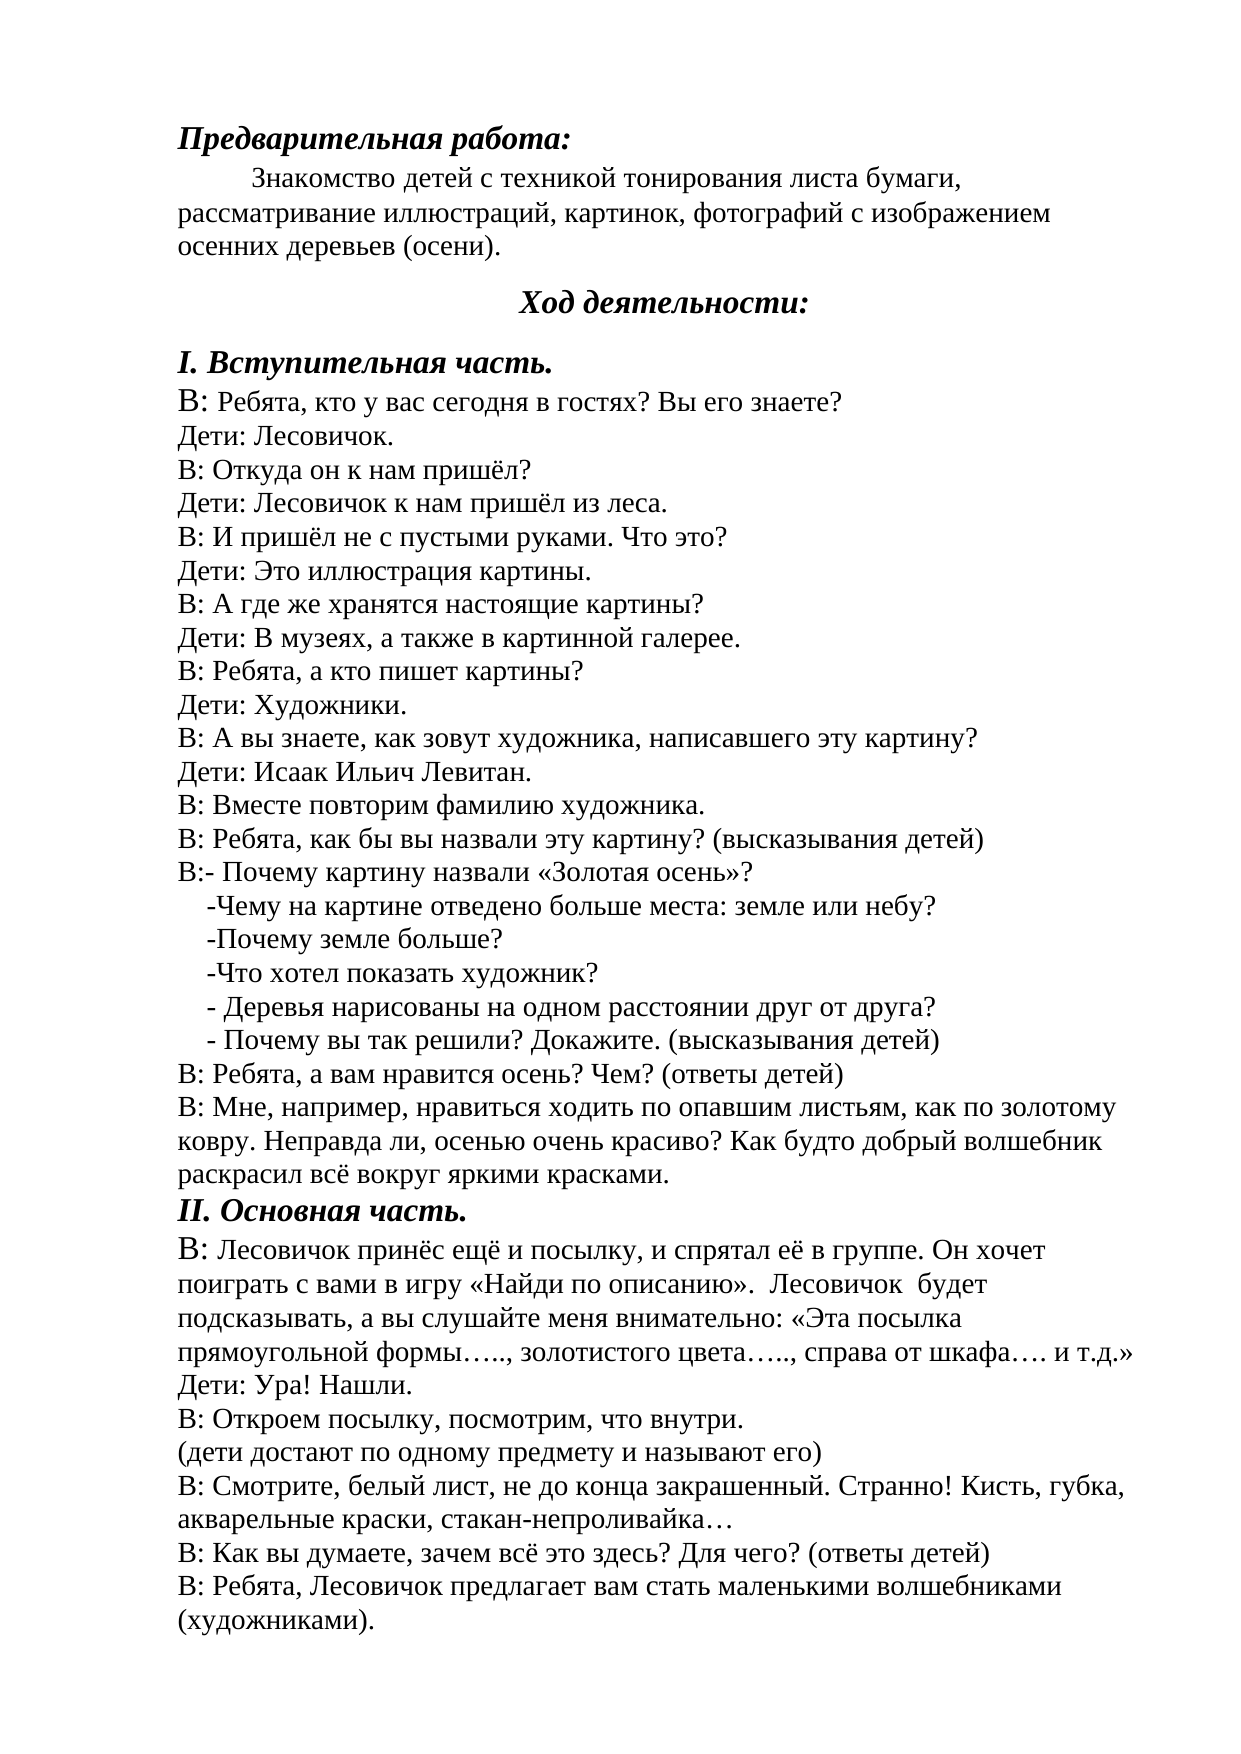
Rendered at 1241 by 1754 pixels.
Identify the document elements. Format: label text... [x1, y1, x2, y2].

list В: Откуда он к нам пришёл? [177, 452, 1152, 486]
list В: А где же хранятся настоящие картины? [177, 586, 1152, 620]
list Дети: Художники. [177, 687, 1152, 720]
list Дети: Исаак Ильич Левитан. [177, 754, 1152, 787]
list Дети: В музеях, а также в картинной галерее. [177, 620, 1152, 653]
list В: А вы знаете, как зовут художника, написавшего эту картину? [177, 720, 1152, 754]
list В:- Почему картину назвали «Золотая осень»? [177, 854, 1152, 888]
list - Почему вы так решили? Докажите. (высказывания детей) [177, 1022, 1152, 1056]
list Дети: Это иллюстрация картины. [177, 553, 1152, 586]
list I. Вступительная часть. [177, 342, 1152, 380]
text Предварительная работа: Знакомство детей с техникой тонирования листа бумаги, рассматривание иллюстраций, картинок, фотографий с изображением осенних деревьев (осени). [177, 118, 1152, 262]
list Дети: Лесовичок к нам пришёл из леса. [177, 486, 1152, 519]
list II. Основная часть. [177, 1190, 1152, 1228]
list - Деревья нарисованы на одном расстоянии друг от друга? [177, 989, 1152, 1022]
list В: Ребята, а кто пишет картины? [177, 653, 1152, 687]
list В: Ребята, как бы вы назвали эту картину? (высказывания детей) [177, 821, 1152, 854]
list В: Ребята, Лесовичок предлагает вам стать маленькими волшебниками (художниками). [177, 1568, 1152, 1636]
list В: Вместе повторим фамилию художника. [177, 787, 1152, 821]
list В: Мне, например, нравиться ходить по опавшим листьям, как по золотому ковру. Неправда ли, осенью очень красиво? Как будто добрый волшебник раскрасил всё вокруг яркими красками. [177, 1089, 1152, 1190]
list Дети: Лесовичок. [177, 418, 1152, 452]
list (дети достают по одному предмету и называют его) [177, 1434, 1152, 1468]
list Дети: Ура! Нашли. [177, 1367, 1152, 1401]
list -Почему земле больше? [177, 922, 1152, 955]
list В: Лесовичок принёс ещё и посылку, и спрятал её в группе. Он хочет поиграть с вами в игру «Найди по описанию». Лесовичок будет подсказывать, а вы слушайте меня внимательно: «Эта посылка прямоугольной формы….., золотистого цвета….., справа от шкафа…. и т.д.» [177, 1228, 1152, 1367]
list В: Смотрите, белый лист, не до конца закрашенный. Странно! Кисть, губка, акварельные краски, стакан-непроливайка… [177, 1468, 1152, 1535]
list -Что хотел показать художник? [177, 955, 1152, 989]
text Ход деятельности: [177, 283, 1152, 321]
list -Чему на картине отведено больше места: земле или небу? [177, 888, 1152, 922]
list В: Откроем посылку, посмотрим, что внутри. [177, 1401, 1152, 1434]
list В: Ребята, а вам нравится осень? Чем? (ответы детей) [177, 1056, 1152, 1089]
list В: Ребята, кто у вас сегодня в гостях? Вы его знаете? [177, 380, 1152, 418]
list В: Как вы думаете, зачем всё это здесь? Для чего? (ответы детей) [177, 1535, 1152, 1568]
list В: И пришёл не с пустыми руками. Что это? [177, 519, 1152, 553]
